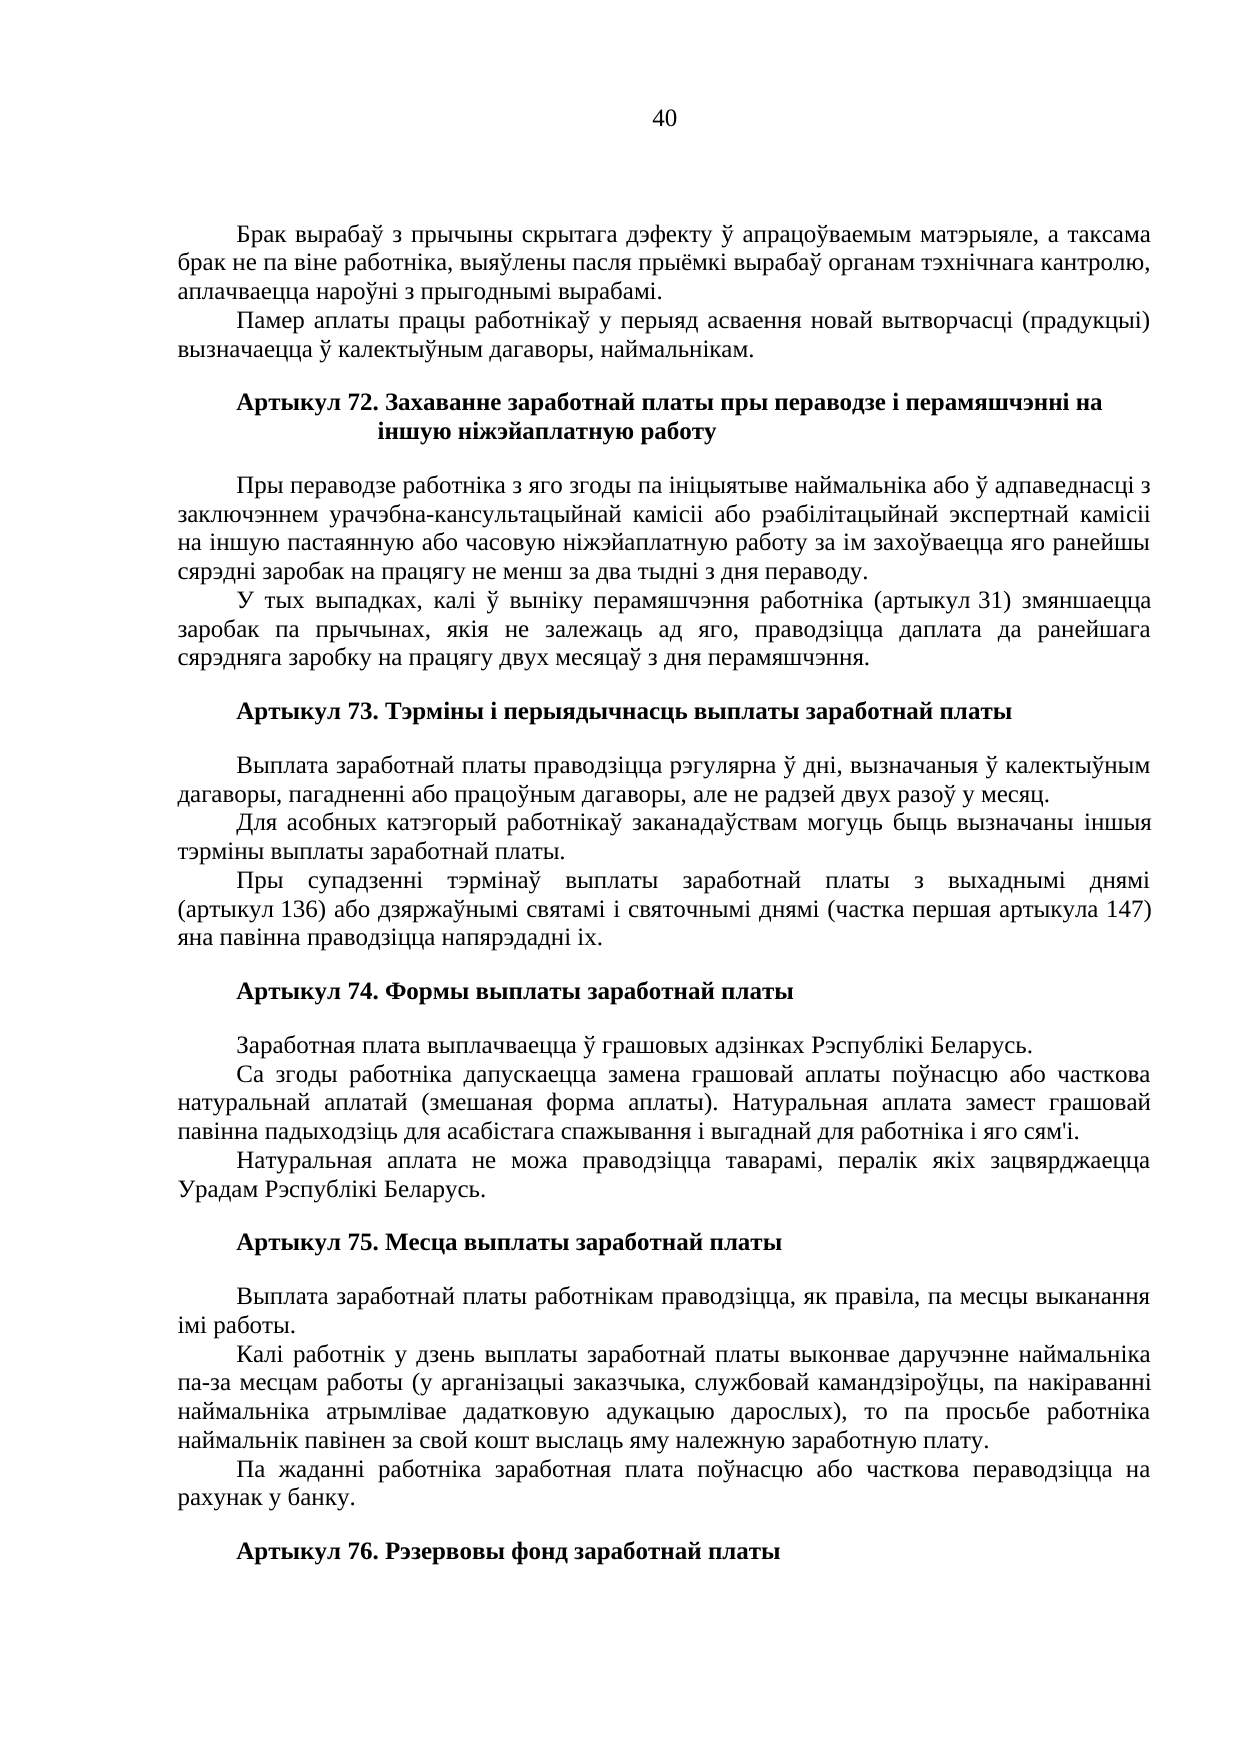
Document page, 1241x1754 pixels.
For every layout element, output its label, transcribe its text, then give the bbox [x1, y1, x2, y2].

text Артыкул 76. Рэзервовы фонд заработнай платы [236, 1536, 1152, 1565]
text Артыкул 75. Месца выплаты заработнай платы [236, 1227, 1152, 1256]
text У тых выпадках, калі ў выніку перамяшчэння работніка (артыкул 31) змяншаецца заробак па прычынах, якія не залежаць ад яго, праводзіцца даплата да ранейшага сярэдняга заробку на працягу двух месяцаў з дня перамяшчэння. [177, 585, 1152, 671]
text Выплата заработнай платы работнікам праводзіцца, як правіла, па месцы выканання імі работы. [177, 1281, 1152, 1339]
text Для асобных катэгорый работнікаў заканадаўствам могуць быць вызначаны іншыя тэрміны выплаты заработнай платы. [177, 807, 1152, 865]
text Артыкул 73. Тэрміны і перыядычнасць выплаты заработнай платы [236, 696, 1152, 725]
text Артыкул 72. Захаванне заработнай платы пры пераводзе і перамяшчэнні на іншую ніжэйаплатную работу [236, 387, 1152, 445]
text Пры супадзенні тэрмінаў выплаты заработнай платы з выхаднымі днямі (артыкул 136) або дзяржаўнымі святамі і святочнымі днямі (частка першая артыкула 147) яна павінна праводзіцца напярэдадні іх. [177, 865, 1152, 951]
text Памер аплаты працы работнікаў у перыяд асваення новай вытворчасці (прадукцыі) вызначаецца ў калектыўным дагаворы, наймальнікам. [177, 305, 1152, 362]
text Пры пераводзе работніка з яго згоды па ініцыятыве наймальніка або ў адпаведнасці з заключэннем урачэбна-кансультацыйнай камісіі або рэабілітацыйнай экспертнай камісіі на іншую пастаянную або часовую ніжэйаплатную работу за ім захоўваецца яго ранейшы сярэдні заробак на працягу не менш за два тыдні з дня пераводу. [177, 470, 1152, 585]
text Артыкул 74. Формы выплаты заработнай платы [236, 976, 1152, 1005]
text Са згоды работніка дапускаецца замена грашовай аплаты поўнасцю або часткова натуральнай аплатай (змешаная форма аплаты). Натуральная аплата замест грашовай павінна падыходзіць для асабістага спажывання і выгаднай для работніка і яго сям'і. [177, 1059, 1152, 1145]
text Выплата заработнай платы праводзіцца рэгулярна ў дні, вызначаныя ў калектыўным дагаворы, пагадненні або працоўным дагаворы, але не радзей двух разоў у месяц. [177, 750, 1152, 807]
text Брак вырабаў з прычыны скрытага дэфекту ў апрацоўваемым матэрыяле, а таксама брак не па віне работніка, выяўлены пасля прыёмкі вырабаў органам тэхнічнага кантролю, аплачваецца нароўні з прыгоднымі вырабамі. [177, 219, 1152, 305]
text Заработная плата выплачваецца ў грашовых адзінках Рэспублікі Беларусь. [177, 1030, 1152, 1059]
text Калі работнік у дзень выплаты заработнай платы выконвае даручэнне наймальніка па-за месцам работы (у арганізацыі заказчыка, службовай камандзіроўцы, па накіраванні наймальніка атрымлівае дадатковую адукацыю дарослых), то па просьбе работніка наймальнік павінен за свой кошт выслаць яму належную заработную плату. [177, 1339, 1152, 1454]
text Па жаданні работніка заработная плата поўнасцю або часткова пераводзіцца на рахунак у банку. [177, 1454, 1152, 1511]
text Натуральная аплата не можа праводзіцца таварамі, пералік якіх зацвярджаецца Урадам Рэспублікі Беларусь. [177, 1145, 1152, 1202]
